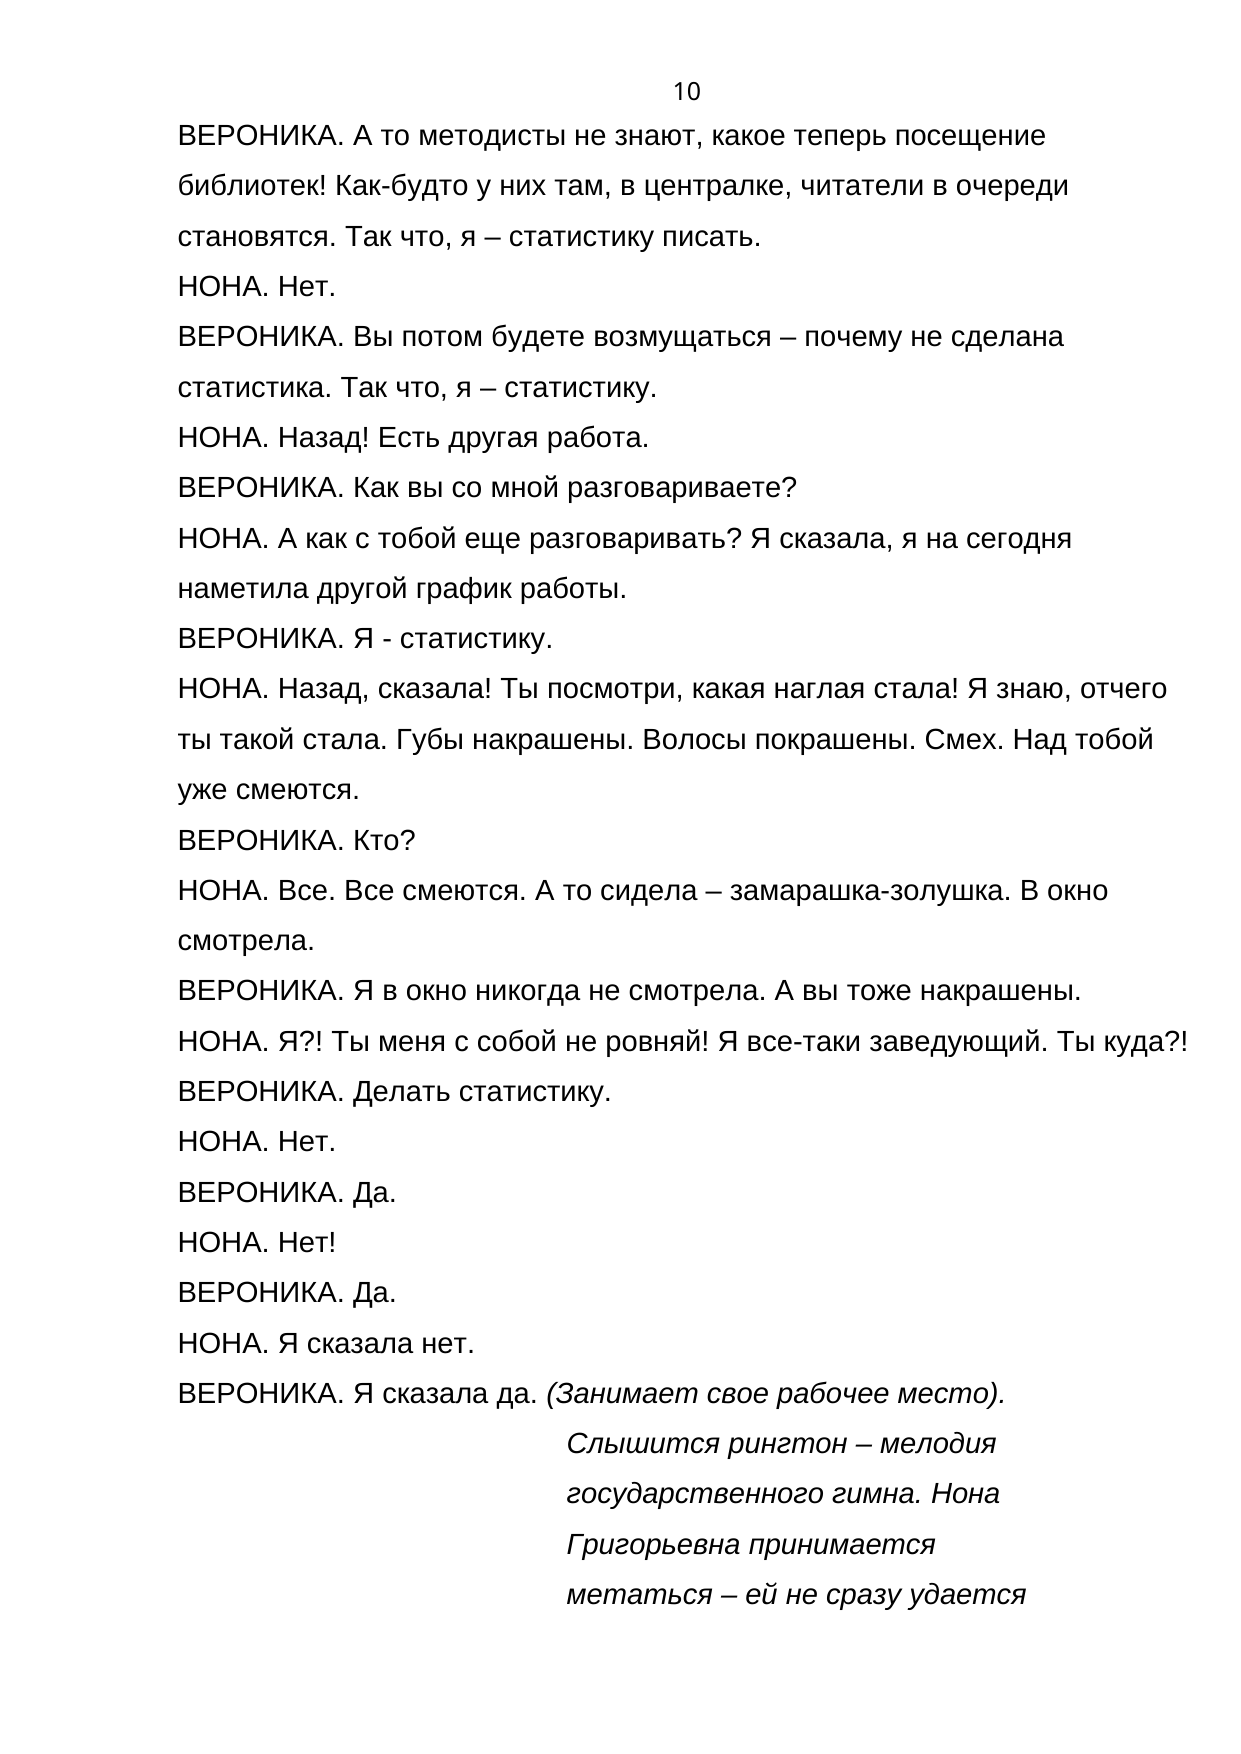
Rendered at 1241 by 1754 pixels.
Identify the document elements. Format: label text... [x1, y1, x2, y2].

text ВЕРОНИКА. Делать статистику. [177, 1074, 1200, 1108]
text Слышится рингтон – мелодия [177, 1426, 1200, 1460]
text ВЕРОНИКА. Да. [177, 1175, 1200, 1208]
text НОНА. Все. Все смеются. А то сидела – замарашка-золушка. В окно смотрела. [177, 873, 1200, 957]
text ВЕРОНИКА. Я - статистику. [177, 621, 1200, 655]
text государственного гимна. Нона [177, 1477, 1200, 1510]
text НОНА. А как с тобой еще разговаривать? Я сказала, я на сегодня наметила другой график работы. [177, 521, 1200, 604]
text НОНА. Нет. [177, 1124, 1200, 1158]
text НОНА. Нет! [177, 1225, 1200, 1258]
text ВЕРОНИКА. Как вы со мной разговариваете? [177, 470, 1200, 504]
text НОНА. Назад, сказала! Ты посмотри, какая наглая стала! Я знаю, отчего ты такой стала. Губы накрашены. Волосы покрашены. Смех. Над тобой уже смеются. [177, 672, 1200, 806]
text НОНА. Назад! Есть другая работа. [177, 420, 1200, 453]
text ВЕРОНИКА. А то методисты не знают, какое теперь посещение библиотек! Как-будто у них там, в централке, читатели в очереди становятся. Так что, я – статистику писать. [177, 118, 1200, 252]
text ВЕРОНИКА. Да. [177, 1275, 1200, 1309]
text НОНА. Я?! Ты меня с собой не ровняй! Я все-таки заведующий. Ты куда?! [177, 1024, 1200, 1057]
text НОНА. Я сказала нет. [177, 1326, 1200, 1359]
text ВЕРОНИКА. Кто? [177, 822, 1200, 856]
text ВЕРОНИКА. Я в окно никогда не смотрела. А вы тоже накрашены. [177, 973, 1200, 1007]
text ВЕРОНИКА. Вы потом будете возмущаться – почему не сделана статистика. Так что, я – статистику. [177, 319, 1200, 403]
text НОНА. Нет. [177, 269, 1200, 303]
text метаться – ей не сразу удается [177, 1577, 1200, 1611]
text ВЕРОНИКА. Я сказала да. (Занимает свое рабочее место). [177, 1376, 1200, 1409]
text Григорьевна принимается [177, 1527, 1200, 1560]
